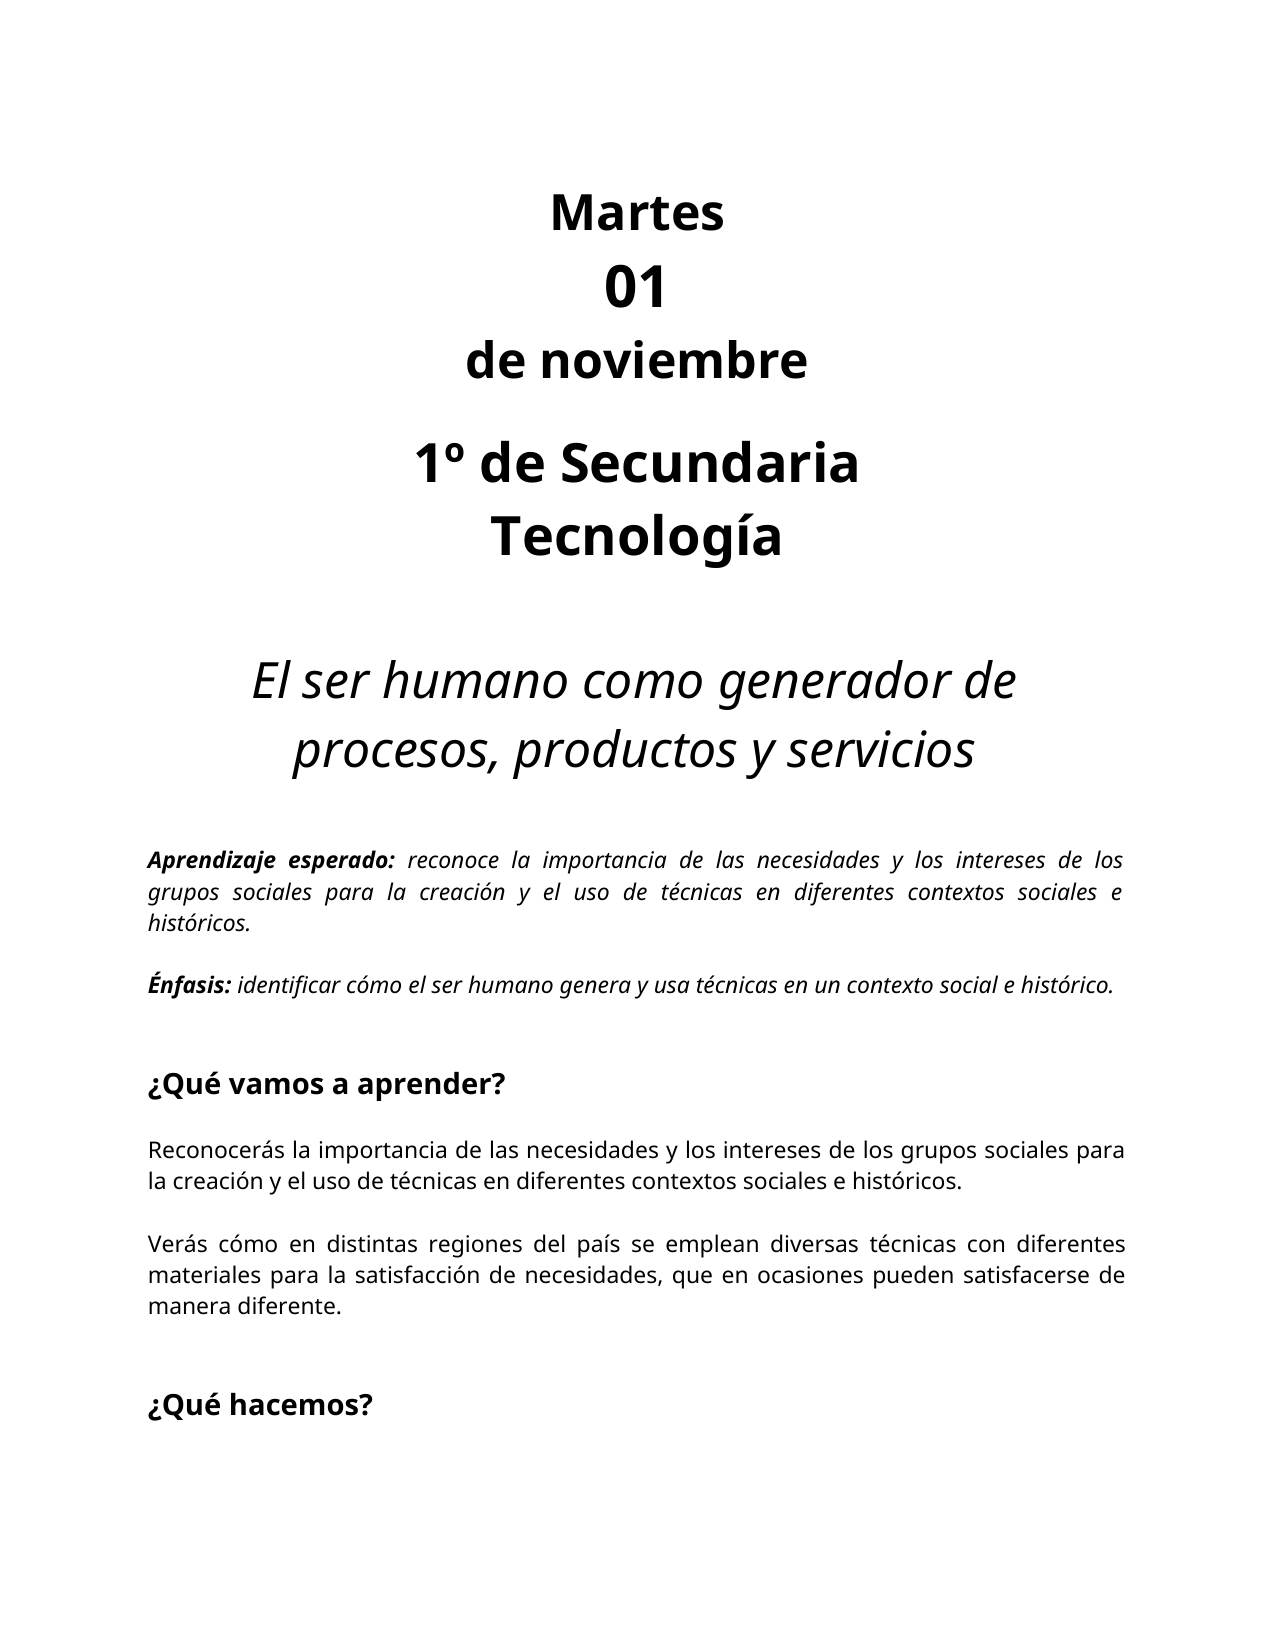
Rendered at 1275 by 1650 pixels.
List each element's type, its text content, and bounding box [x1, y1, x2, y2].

text 1º de Secundaria [148, 424, 1127, 498]
text Martes [148, 177, 1127, 245]
text Tecnología [148, 498, 1127, 572]
text Reconocerás la importancia de las necesidades y los intereses de los grupos sociales para la creación y el uso de técnicas en diferentes contextos sociales e históricos. [148, 1134, 1127, 1196]
text Aprendizaje esperado: reconoce la importancia de las necesidades y los intereses de los grupos sociales para la creación y el uso de técnicas en diferentes contextos sociales e históricos. [148, 844, 1127, 938]
text 01 [148, 245, 1127, 325]
text ¿Qué vamos a aprender? [148, 1063, 1127, 1103]
text ¿Qué hacemos? [148, 1384, 1127, 1423]
text Verás cómo en distintas regiones del país se emplean diversas técnicas con diferentes materiales para la satisfacción de necesidades, que en ocasiones pueden satisfacerse de manera diferente. [148, 1228, 1127, 1321]
text El ser humano como generador de procesos, productos y servicios [148, 645, 1127, 782]
text Énfasis: identificar cómo el ser humano genera y usa técnicas en un contexto social e histórico. [148, 969, 1127, 1000]
text de noviembre [148, 325, 1127, 393]
